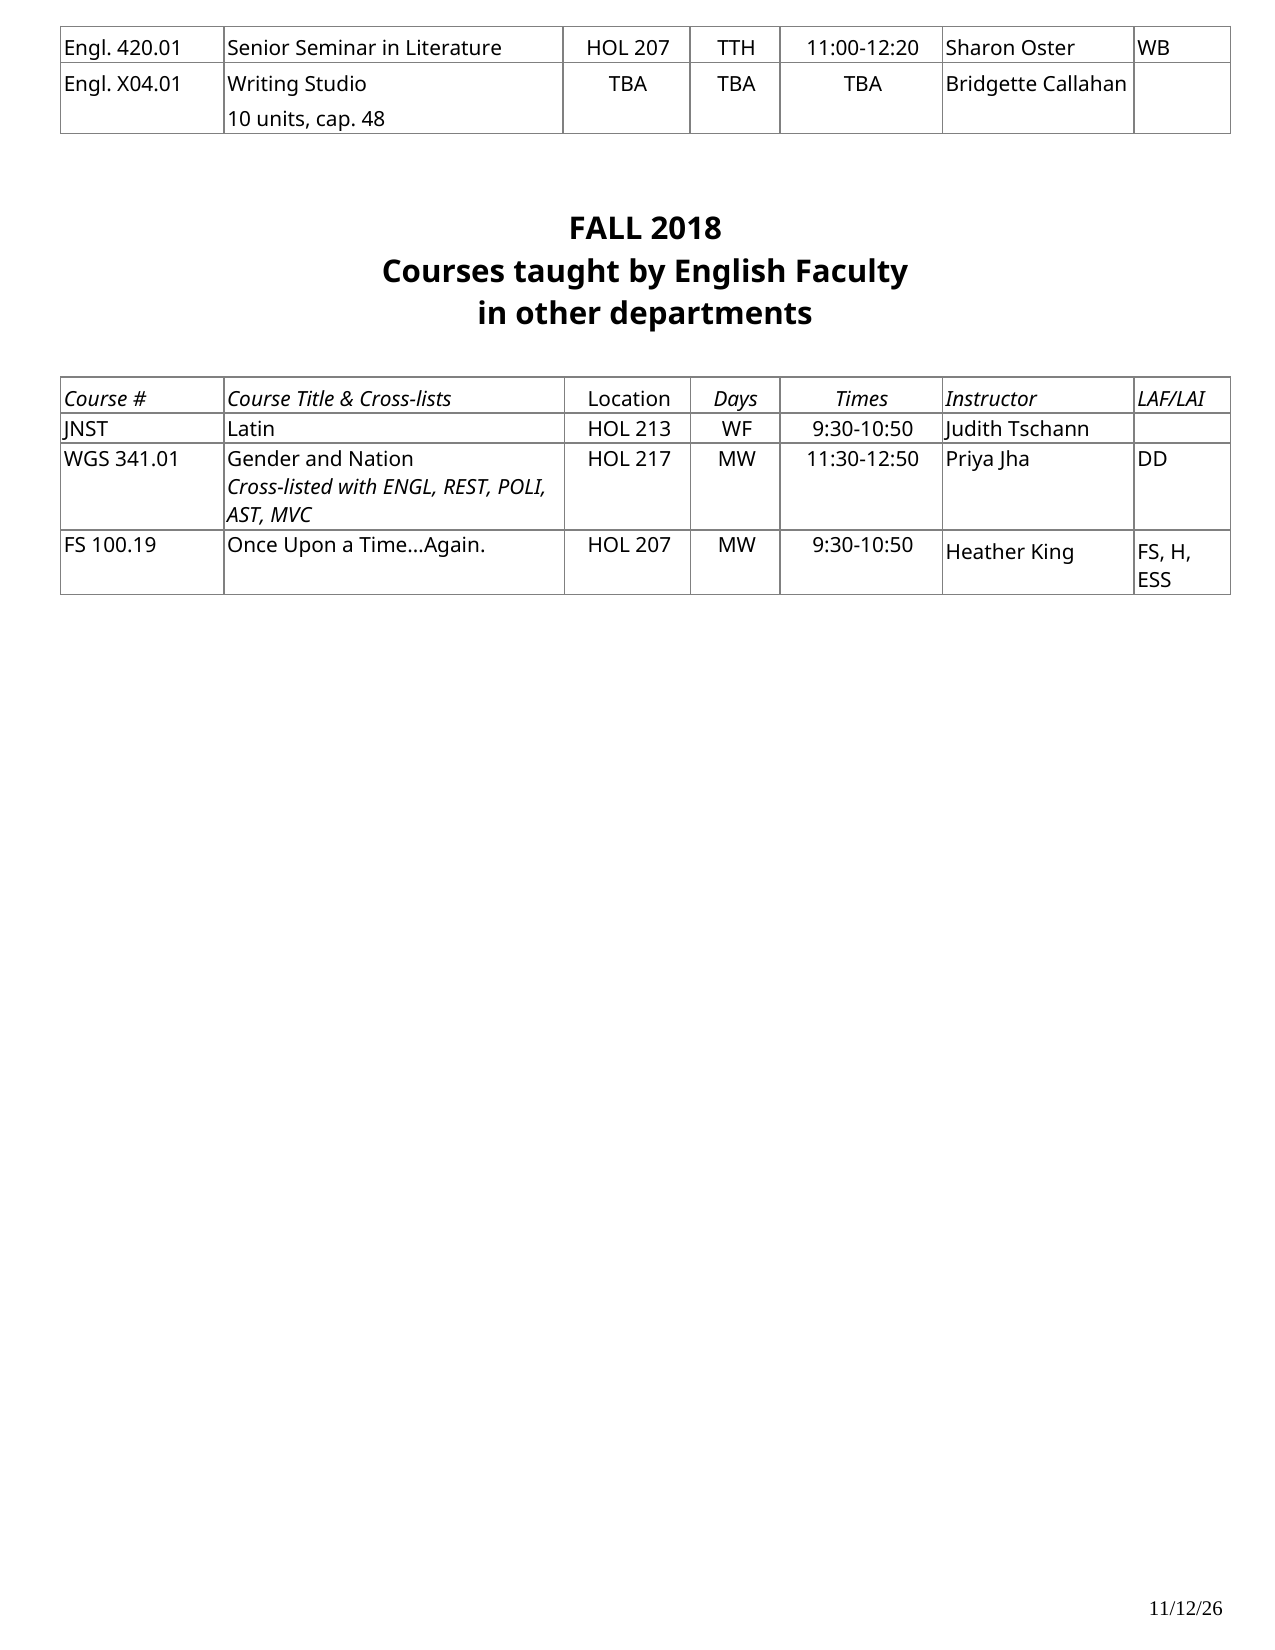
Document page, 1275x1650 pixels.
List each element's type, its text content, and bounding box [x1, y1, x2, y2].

table_cell HOL 217 [565, 444, 690, 529]
text Courses taught by English Faculty [60, 248, 1230, 291]
table_header Days [691, 378, 779, 412]
text FALL 2018 [60, 206, 1230, 248]
table_cell Bridgette Callahan [943, 63, 1133, 133]
table_cell Priya Jha [943, 444, 1133, 529]
table_cell TTH [691, 27, 779, 62]
table_cell MW [691, 531, 779, 594]
table_header Course Title & Cross-lists [225, 378, 564, 412]
table_header LAF/LAI [1135, 378, 1230, 412]
table_cell TBA [781, 63, 942, 133]
table_cell Engl. 420.01 [61, 27, 223, 62]
table_cell WGS 341.01 [61, 444, 223, 529]
table_cell Latin [225, 414, 564, 442]
table_cell 9:30-10:50 [781, 414, 942, 442]
table_cell WF [691, 414, 779, 442]
table_cell HOL 207 [564, 27, 689, 62]
table_cell Engl. X04.01 [61, 63, 223, 133]
text in other departments [60, 291, 1230, 334]
table_cell 9:30-10:50 [781, 531, 942, 594]
table_cell [1135, 63, 1230, 133]
table_cell FS 100.19 [61, 531, 223, 594]
table_cell FS, H, ESS [1135, 531, 1230, 594]
table_cell MW [691, 444, 779, 529]
table_cell Heather King [943, 531, 1133, 594]
table_cell 11:30-12:50 [781, 444, 942, 529]
table_cell Writing Studio 10 units, cap. 48 [225, 63, 562, 133]
table_header Location [565, 378, 690, 412]
table_cell 11:00-12:20 [781, 27, 942, 62]
table_cell JNST [61, 414, 223, 442]
table_cell Judith Tschann [943, 414, 1133, 442]
table_cell DD [1135, 444, 1230, 529]
table_cell HOL 207 [565, 531, 690, 594]
table_cell Once Upon a Time…Again. [225, 531, 564, 594]
table_cell Sharon Oster [943, 27, 1133, 62]
table_cell TBA [691, 63, 779, 133]
table_header Instructor [943, 378, 1133, 412]
table_header Times [781, 378, 942, 412]
table_cell Gender and Nation Cross-listed with ENGL, REST, POLI, AST, MVC [225, 444, 564, 529]
table_cell [1135, 414, 1230, 442]
table_cell HOL 213 [565, 414, 690, 442]
table_cell TBA [564, 63, 689, 133]
table_header Course # [61, 378, 223, 412]
table_cell WB [1135, 27, 1230, 62]
table_cell Senior Seminar in Literature [225, 27, 562, 62]
